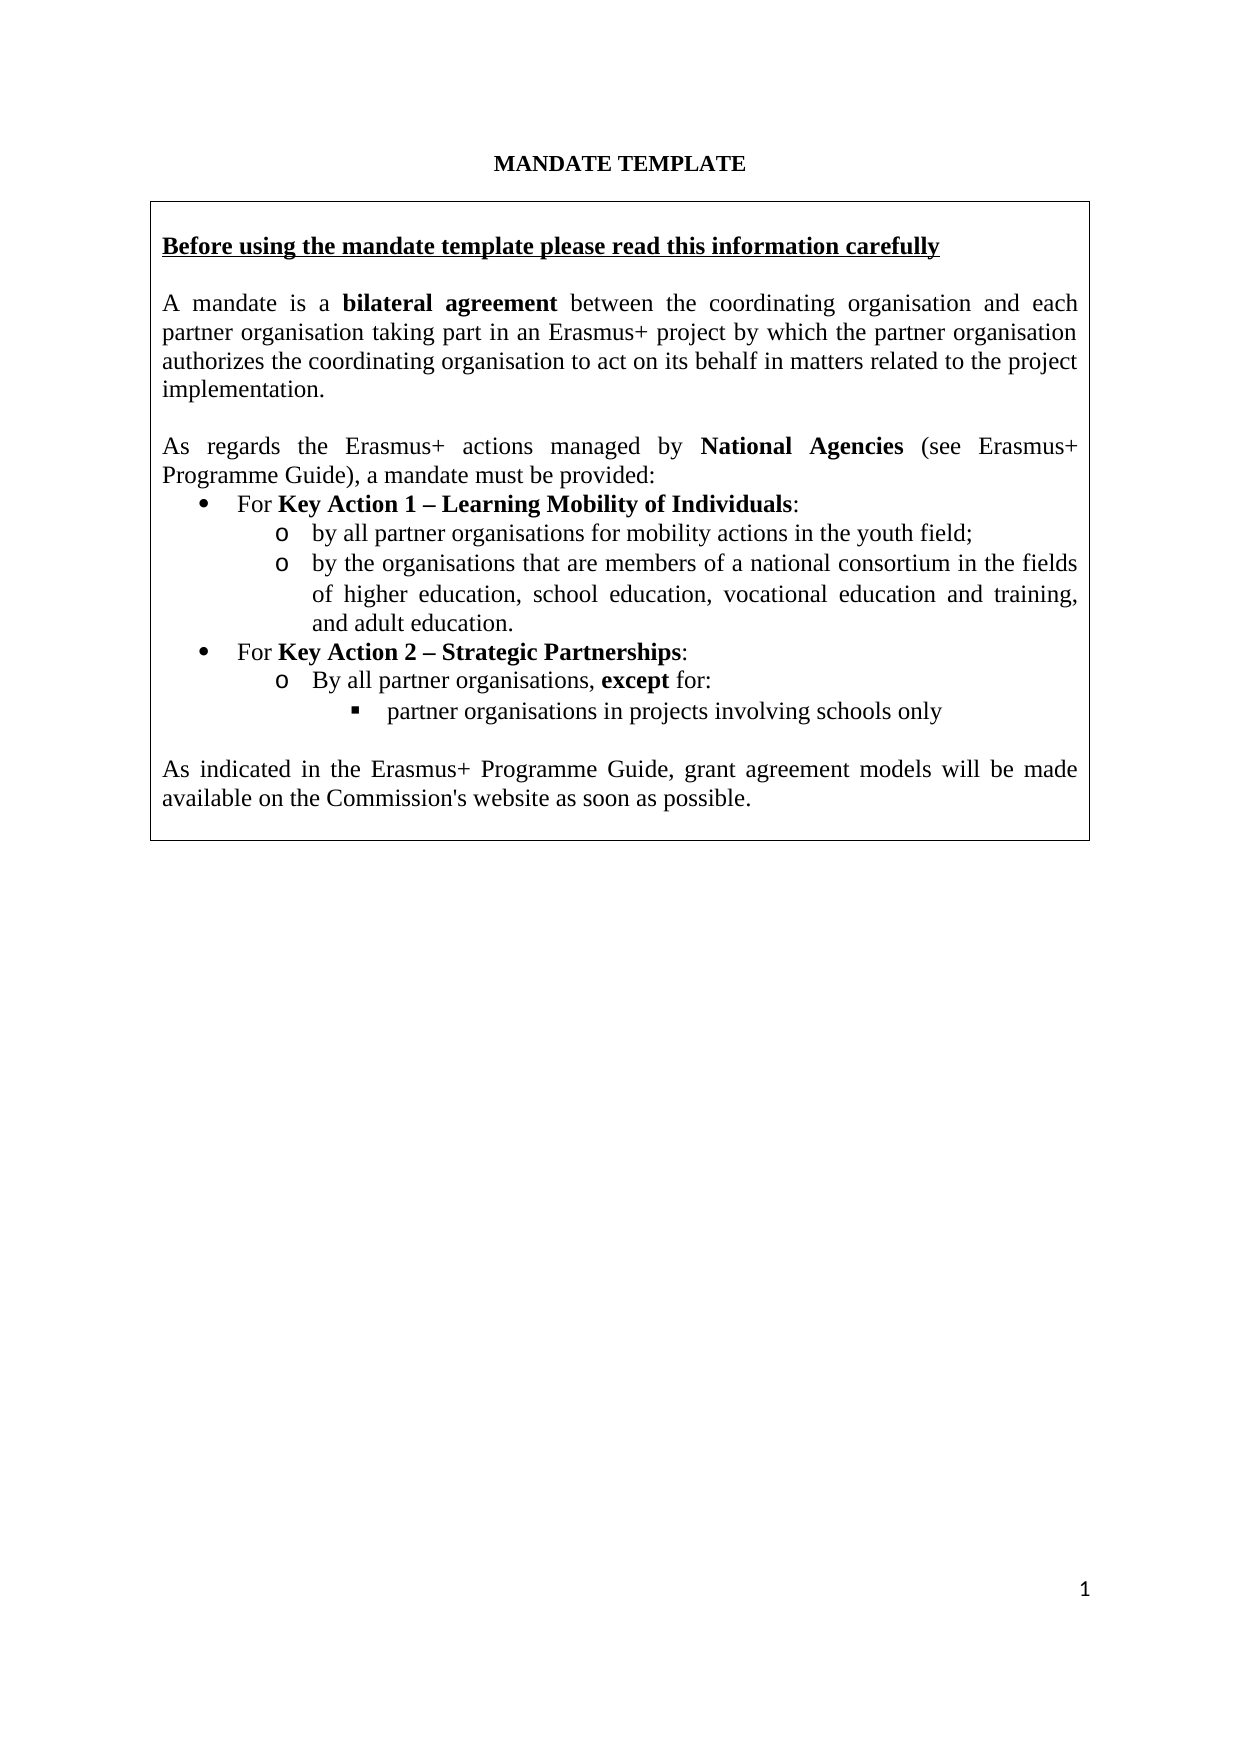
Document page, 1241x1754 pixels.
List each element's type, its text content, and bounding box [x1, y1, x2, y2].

table_header Before using the mandate template please read this information carefully A mandate is a bilateral agreement between the coordinating organisation and each partner organisation taking part in an Erasmus+ project by which the partner organisation authorizes the coordinating organisation to act on its behalf in matters related to the project implementation. As regards the Erasmus+ actions managed by National Agencies (see Erasmus+ Programme Guide), a mandate must be provided: For Key Action 1 – Learning Mobility of Individuals: by all partner organisations for mobility actions in the youth field; by the organisations that are members of a national consortium in the fields of higher education, school education, vocational education and training, and adult education. For Key Action 2 – Strategic Partnerships: By all partner organisations, except for: partner organisations in projects involving schools only As indicated in the Erasmus+ Programme Guide, grant agreement models will be made available on the Commission's website as soon as possible. [151, 202, 1089, 840]
text MANDATE TEMPLATE [150, 150, 1090, 176]
